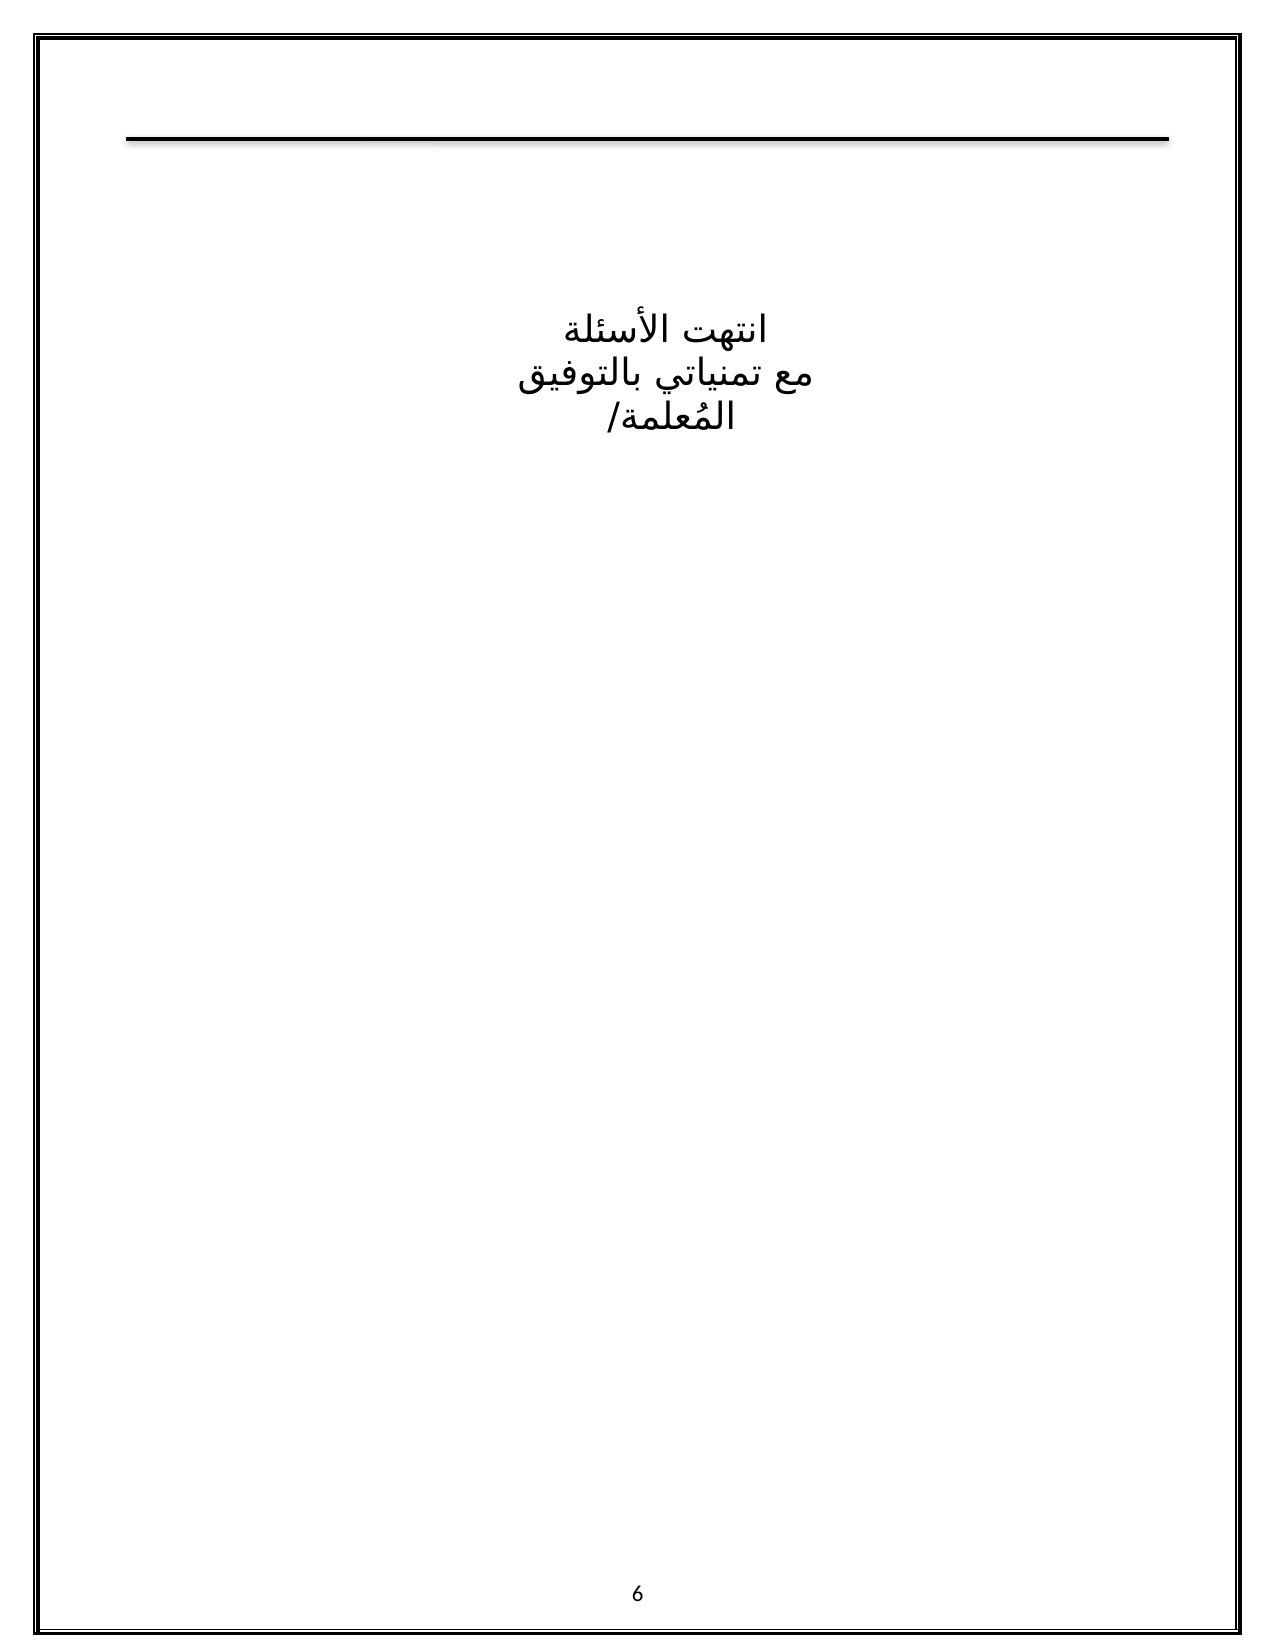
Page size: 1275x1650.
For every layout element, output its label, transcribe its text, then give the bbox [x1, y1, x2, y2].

text مع تمنياتي بالتوفيق [187, 351, 1144, 394]
text المُعلمة/ [187, 394, 1144, 438]
text انتهت الأسئلة [187, 307, 1144, 351]
